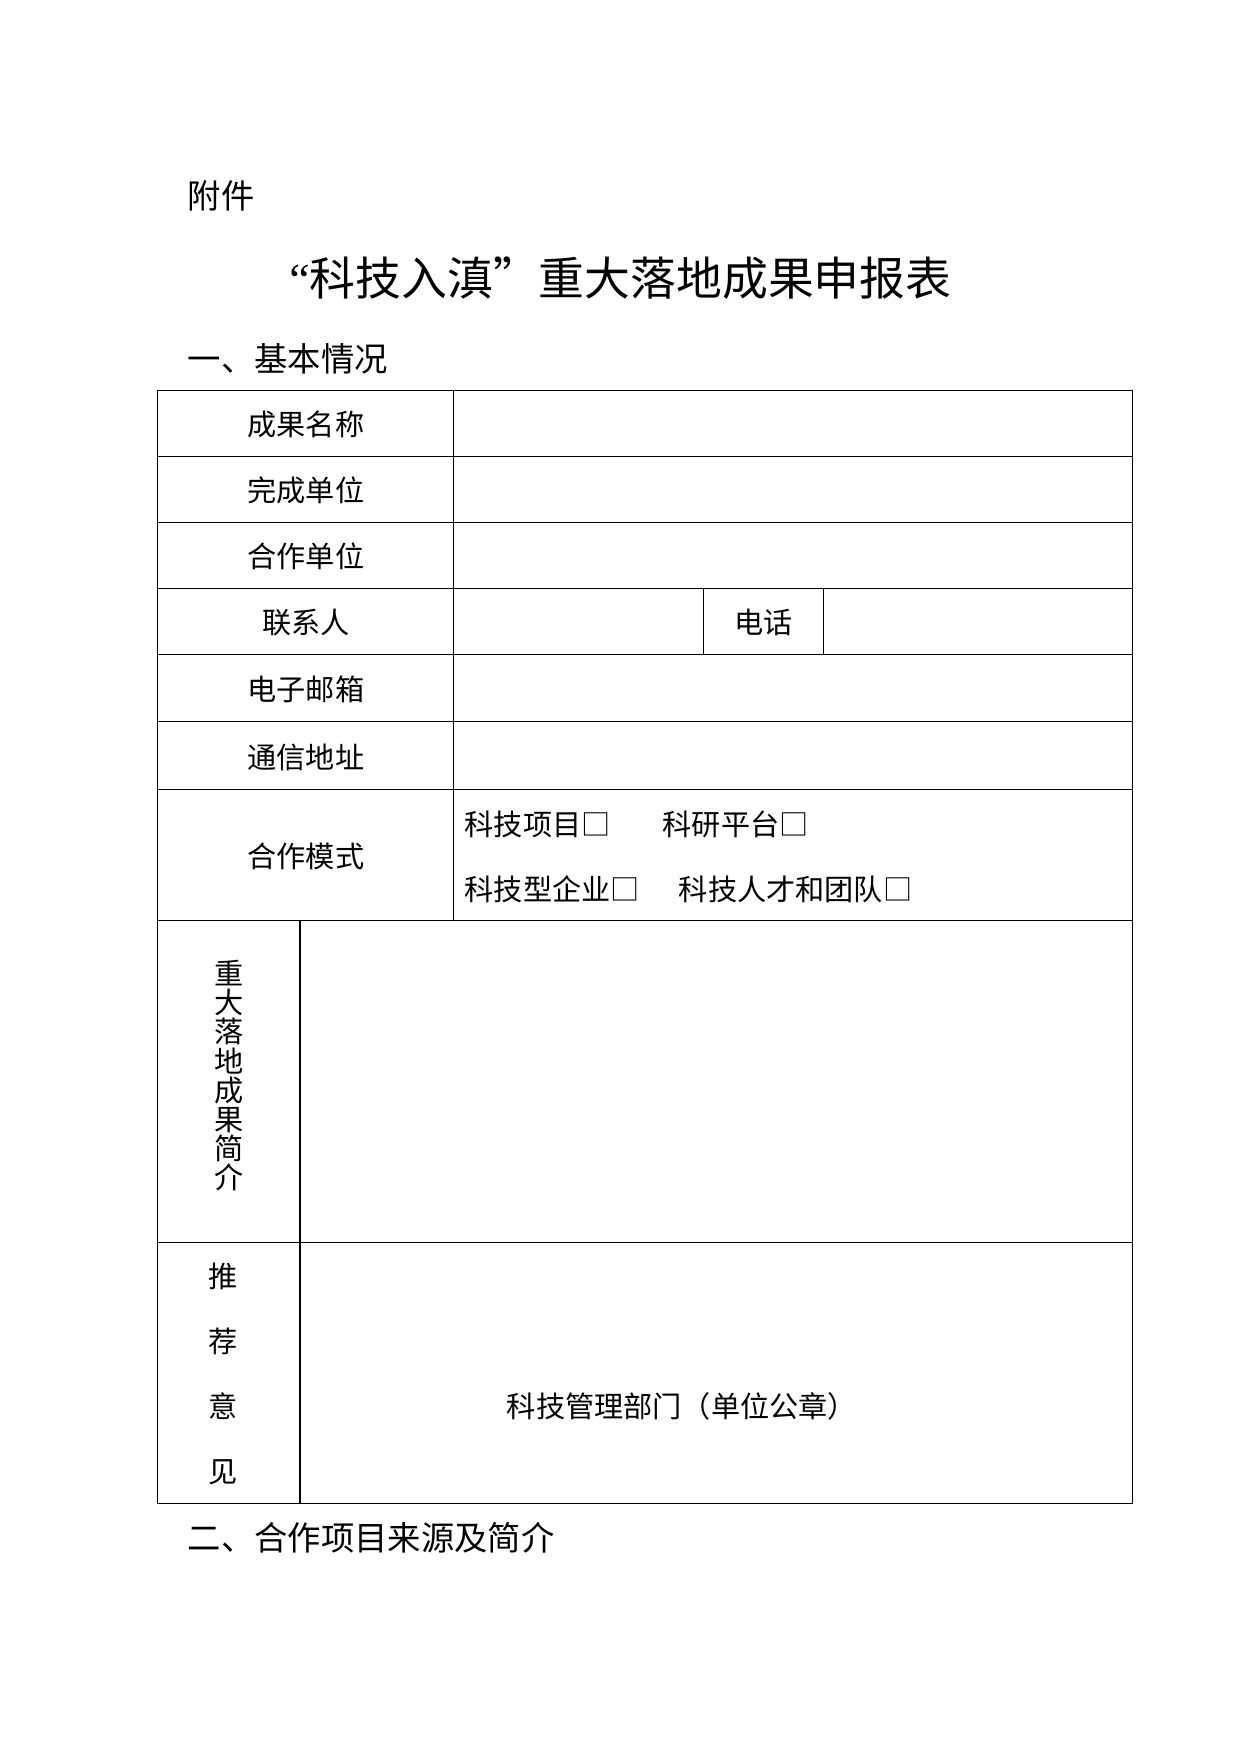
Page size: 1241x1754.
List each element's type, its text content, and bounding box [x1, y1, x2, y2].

table_cell [454, 523, 1132, 588]
table_cell 科技管理部门（单位公章） [301, 1243, 1132, 1503]
table_header 成果名称 [158, 391, 453, 456]
table_cell [301, 921, 1132, 1242]
text 附件 [187, 162, 1053, 227]
list 二、合作项目来源及简介 [187, 1504, 1053, 1569]
table_cell 重大落地成果简介 [158, 921, 299, 1242]
table_header [454, 391, 1132, 456]
table_cell 完成单位 [158, 457, 453, 522]
text 一、基本情况 [187, 324, 1053, 389]
text “科技入滇”重大落地成果申报表 [187, 227, 1053, 324]
table_cell 推 荐 意 见 [158, 1243, 299, 1503]
table_cell 通信地址 [158, 722, 453, 789]
table_cell 合作单位 [158, 523, 453, 588]
table_cell [454, 589, 703, 654]
table_cell 联系人 [158, 589, 453, 654]
table_cell 电话 [704, 589, 823, 654]
table_cell [454, 722, 1132, 789]
table_cell 电子邮箱 [158, 655, 453, 721]
table_cell [454, 655, 1132, 721]
table_cell [454, 457, 1132, 522]
table_cell 科技项目□ 科研平台□ 科技型企业□ 科技人才和团队□ [454, 790, 1132, 920]
table_cell 合作模式 [158, 790, 453, 920]
table_cell [824, 589, 1132, 654]
